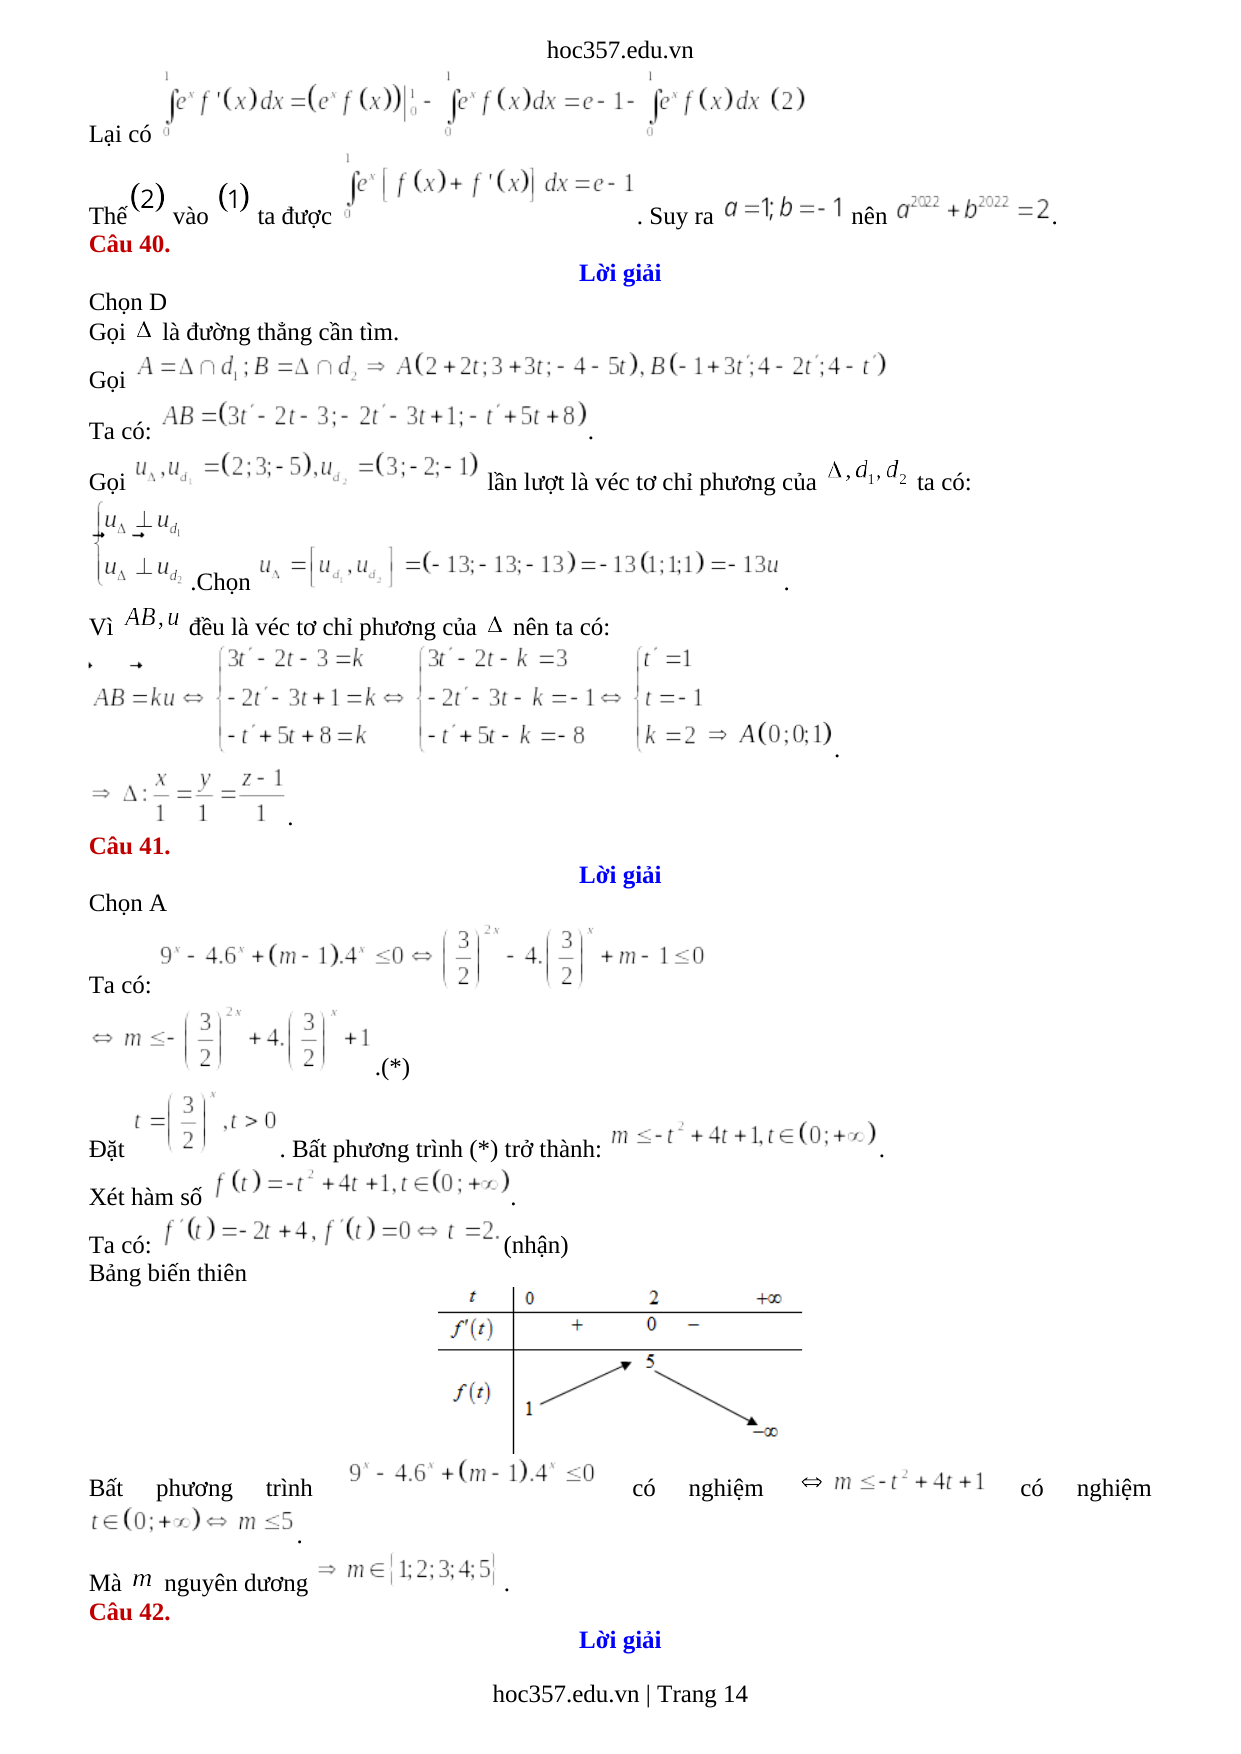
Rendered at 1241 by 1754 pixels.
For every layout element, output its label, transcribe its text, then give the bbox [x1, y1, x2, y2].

text Ta có: (nhận) [88, 1211, 1152, 1258]
text Lời giải [88, 1625, 1152, 1654]
text Câu 40. [88, 229, 1152, 258]
text Gọi là đường thẳng cần tìm. [88, 316, 1152, 346]
text Câu 42. [88, 1597, 1152, 1625]
text Xét hàm số . [88, 1163, 1152, 1211]
text Chọn A [88, 888, 1152, 917]
text Vì đều là véc tơ chỉ phương của nên ta có: [88, 596, 1152, 641]
text Ta có: . [88, 394, 1152, 444]
text Đặt . Bất phương trình (*) trở thành: . [88, 1081, 1152, 1163]
text Lời giải [88, 860, 1152, 888]
text Thế vào ta được . Suy ra nên . [88, 148, 1152, 229]
text Bất phương trình có nghiệm có nghiệm . [88, 1454, 1152, 1549]
text Bảng biến thiên [88, 1258, 1152, 1287]
text Gọi [88, 346, 1152, 394]
text . [88, 641, 1152, 763]
text Câu 41. [88, 831, 1152, 860]
text Lời giải [88, 258, 1152, 287]
text Ta có: [88, 917, 1152, 999]
text . [88, 763, 1152, 831]
text Chọn D [88, 287, 1152, 316]
text Lại có [88, 66, 1152, 148]
text .Chọn . [88, 495, 1152, 596]
text Mà nguyên dương . [88, 1549, 1152, 1597]
text .(*) [88, 999, 1152, 1081]
text Gọi lần lượt là véc tơ chỉ phương của ta có: [88, 444, 1152, 495]
picture [438, 1287, 803, 1454]
